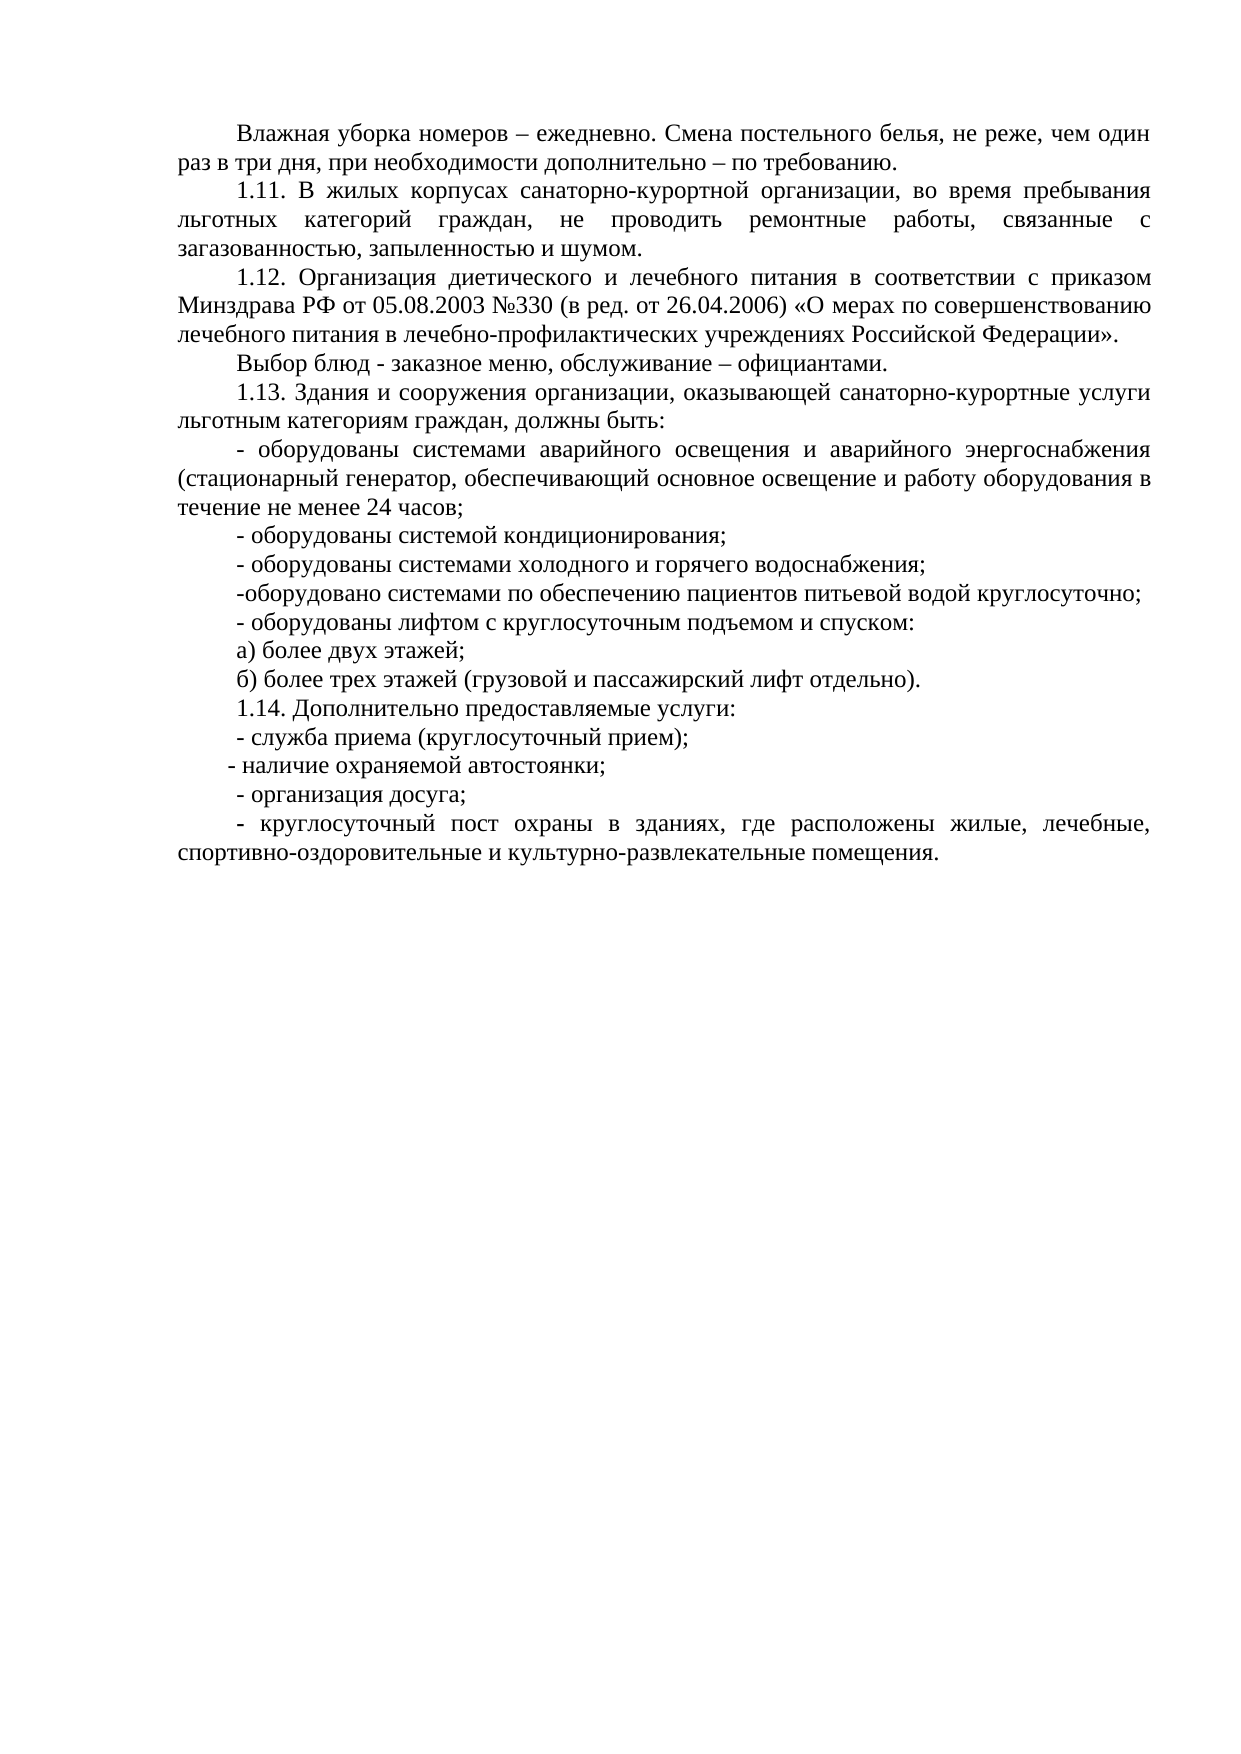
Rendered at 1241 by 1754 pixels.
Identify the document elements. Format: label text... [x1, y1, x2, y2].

text 1.14. Дополнительно предоставляемые услуги: [177, 693, 1152, 722]
text 1.12. Организация диетического и лечебного питания в соответствии с приказом Минздрава РФ от 05.08.2003 №330 (в ред. от 26.04.2006) «О мерах по совершенствованию лечебного питания в лечебно-профилактических учреждениях Российской Федерации». [177, 262, 1152, 348]
text - служба приема (круглосуточный прием); [177, 722, 1152, 751]
text - оборудованы системами холодного и горячего водоснабжения; [177, 549, 1152, 578]
text 1.13. Здания и сооружения организации, оказывающей санаторно-курортные услуги льготным категориям граждан, должны быть: [177, 377, 1152, 434]
text - организация досуга; [177, 779, 1152, 808]
text -оборудовано системами по обеспечению пациентов питьевой водой круглосуточно; [177, 578, 1152, 607]
text б) более трех этажей (грузовой и пассажирский лифт отдельно). [177, 664, 1152, 693]
text 1.11. В жилых корпусах санаторно-курортной организации, во время пребывания льготных категорий граждан, не проводить ремонтные работы, связанные с загазованностью, запыленностью и шумом. [177, 176, 1152, 262]
text - оборудованы системой кондиционирования; [177, 521, 1152, 549]
text Выбор блюд - заказное меню, обслуживание – официантами. [177, 348, 1152, 377]
title Влажная уборка номеров – ежедневно. Смена постельного белья, не реже, чем один раз в три дня, при необходимости дополнительно – по требованию. [177, 118, 1152, 176]
text а) более двух этажей; [177, 636, 1152, 664]
text - оборудованы лифтом с круглосуточным подъемом и спуском: [177, 607, 1152, 636]
text - круглосуточный пост охраны в зданиях, где расположены жилые, лечебные, спортивно-оздоровительные и культурно-развлекательные помещения. [177, 808, 1152, 866]
text - оборудованы системами аварийного освещения и аварийного энергоснабжения (стационарный генератор, обеспечивающий основное освещение и работу оборудования в течение не менее 24 часов; [177, 434, 1152, 521]
text - наличие охраняемой автостоянки; [177, 751, 1152, 779]
